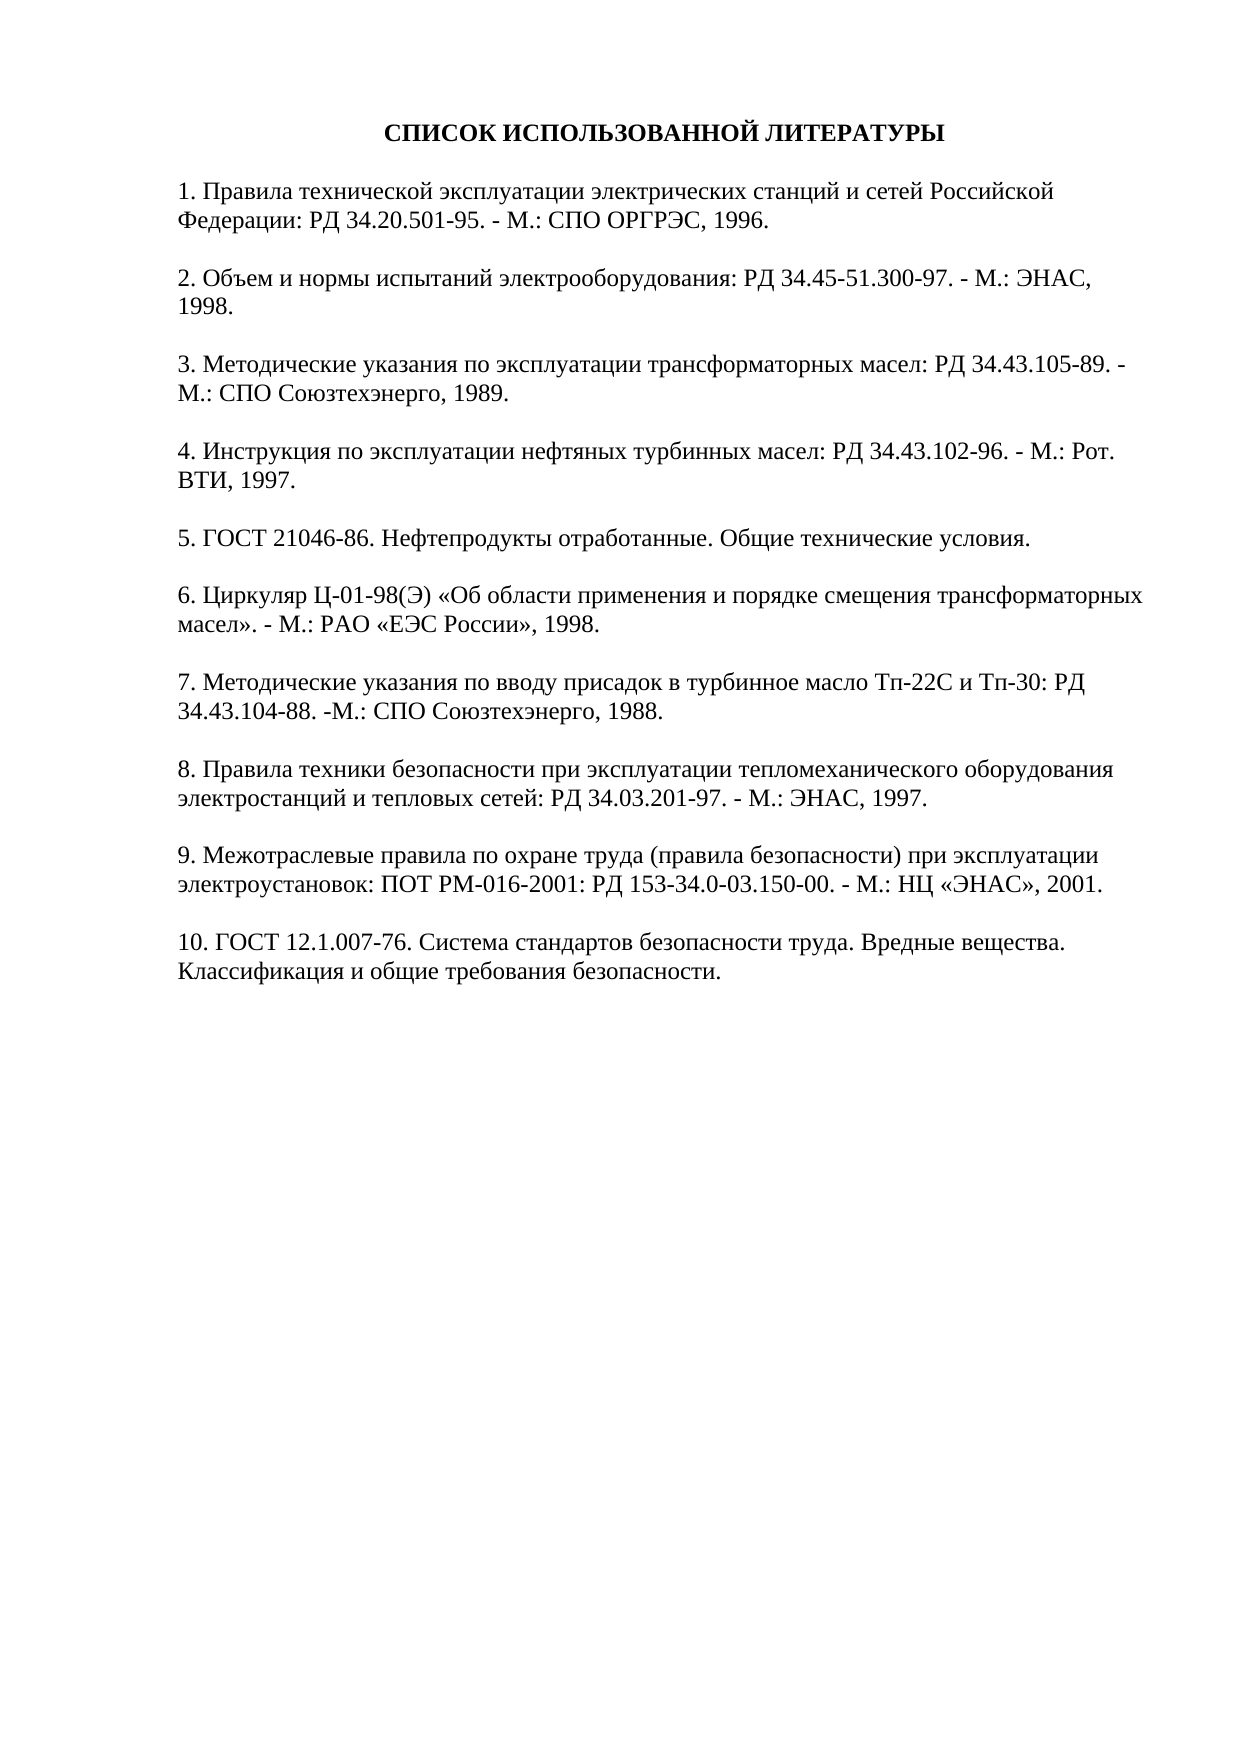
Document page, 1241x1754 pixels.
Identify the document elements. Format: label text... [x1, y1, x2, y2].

text 6. Циркуляр Ц-01-98(Э) «Об области применения и порядке смещения трансформаторных масел». - М.: РАО «ЕЭС России», 1998. [177, 581, 1152, 638]
text СПИСОК ИСПОЛЬЗОВАННОЙ ЛИТЕРАТУРЫ [177, 118, 1152, 147]
text 10. ГОСТ 12.1.007-76. Система стандартов безопасности труда. Вредные вещества. Классификация и общие требования безопасности. [177, 927, 1152, 985]
text 2. Объем и нормы испытаний электрооборудования: РД 34.45-51.300-97. - М.: ЭНАС, 1998. [177, 263, 1152, 320]
text 9. Межотраслевые правила по охране труда (правила безопасности) при эксплуатации электроустановок: ПОТ РМ-016-2001: РД 153-34.0-03.150-00. - М.: НЦ «ЭНАС», 2001. [177, 841, 1152, 898]
text 5. ГОСТ 21046-86. Нефтепродукты отработанные. Общие технические условия. [177, 523, 1152, 551]
text 1. Правила технической эксплуатации электрических станций и сетей Российской Федерации: РД 34.20.501-95. - М.: СПО ОРГРЭС, 1996. [177, 176, 1152, 233]
text 7. Методические указания по вводу присадок в турбинное масло Тп-22С и Тп-30: РД 34.43.104-88. -М.: СПО Союзтехэнерго, 1988. [177, 667, 1152, 725]
text 4. Инструкция по эксплуатации нефтяных турбинных масел: РД 34.43.102-96. - М.: Рот. ВТИ, 1997. [177, 436, 1152, 493]
text 3. Методические указания по эксплуатации трансформаторных масел: РД 34.43.105-89. - М.: СПО Союзтехэнерго, 1989. [177, 349, 1152, 407]
text 8. Правила техники безопасности при эксплуатации тепломеханического оборудования электростанций и тепловых сетей: РД 34.03.201-97. - М.: ЭНАС, 1997. [177, 754, 1152, 811]
